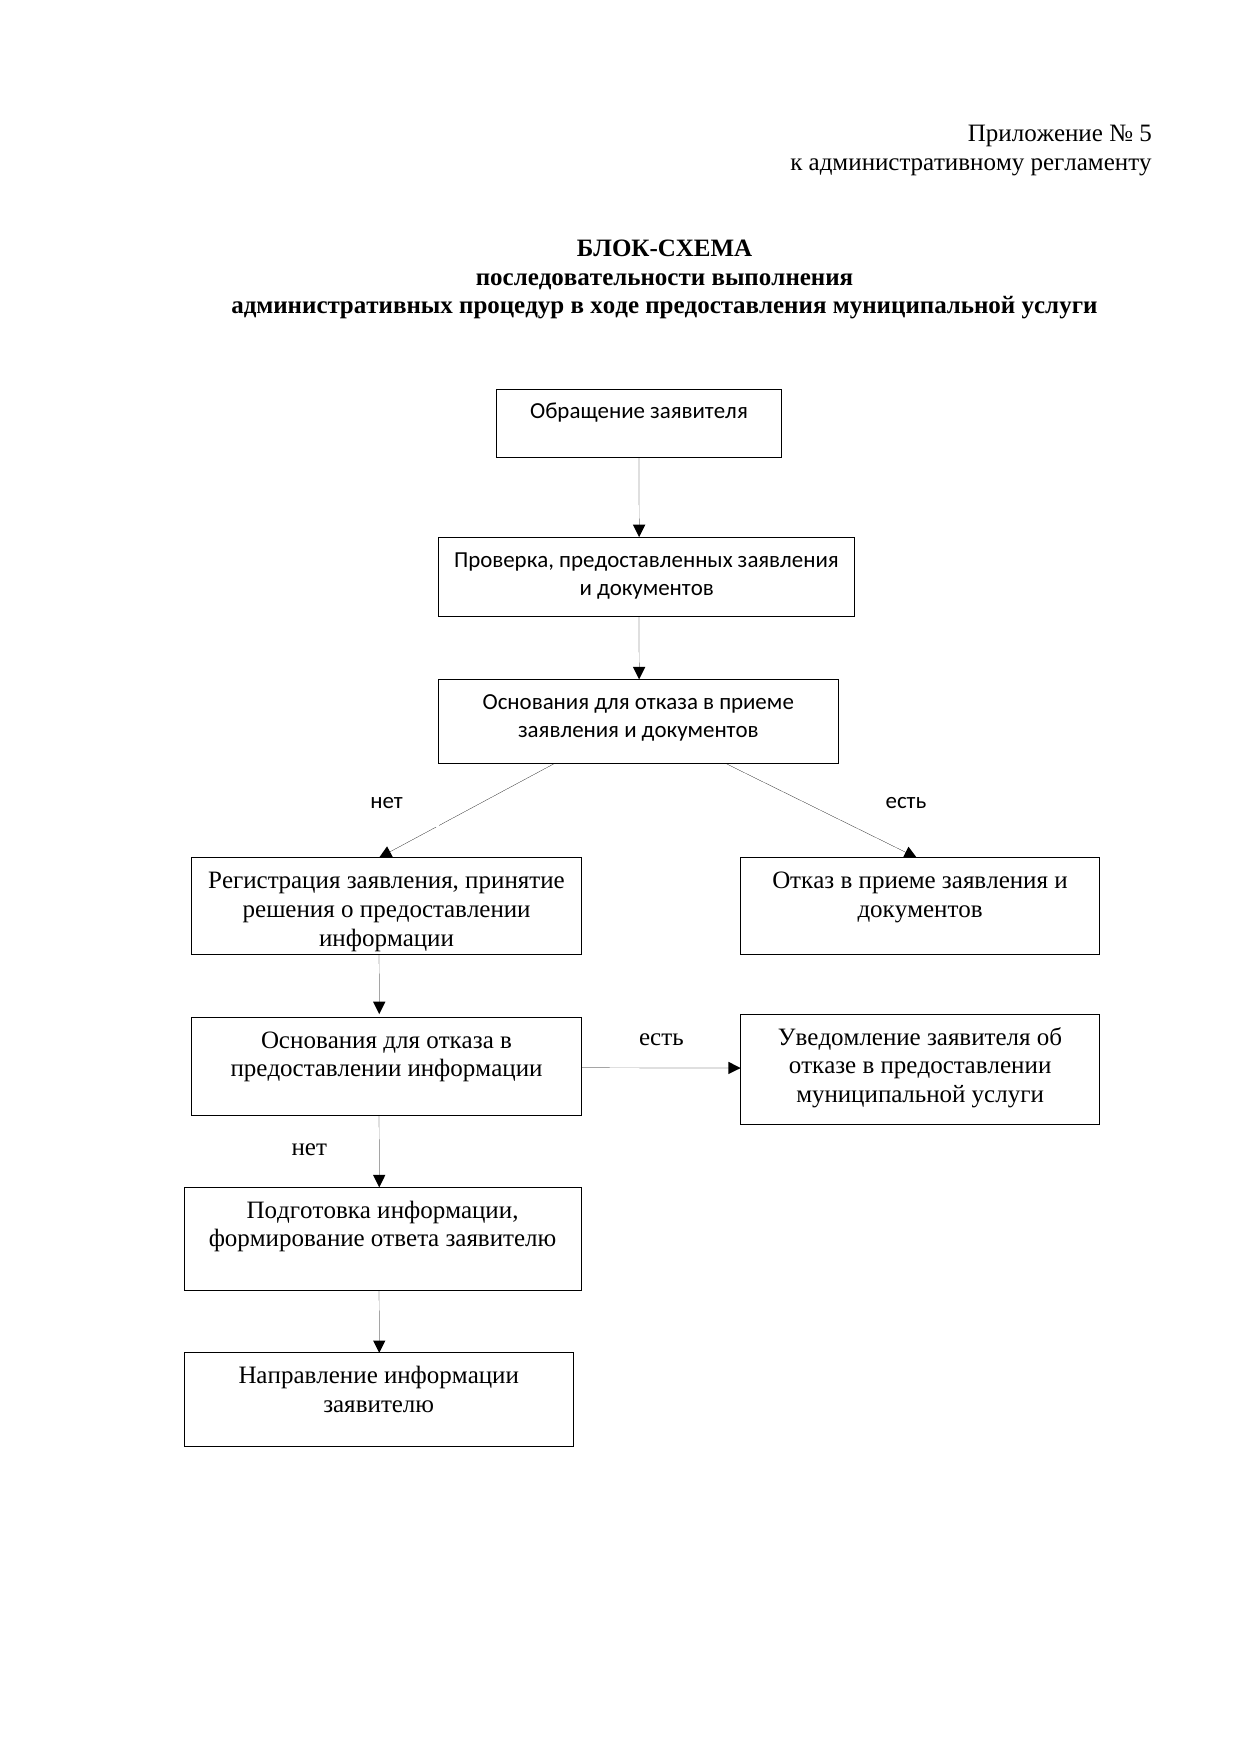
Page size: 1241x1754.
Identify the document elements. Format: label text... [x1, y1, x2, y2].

text административных процедур в ходе предоставления муниципальной услуги [177, 291, 1152, 319]
text к административному регламенту [177, 147, 1152, 176]
text БЛОК-СХЕМА [177, 233, 1152, 262]
text последовательности выполнения [177, 262, 1152, 291]
text Приложение № 5 [812, 118, 1152, 147]
